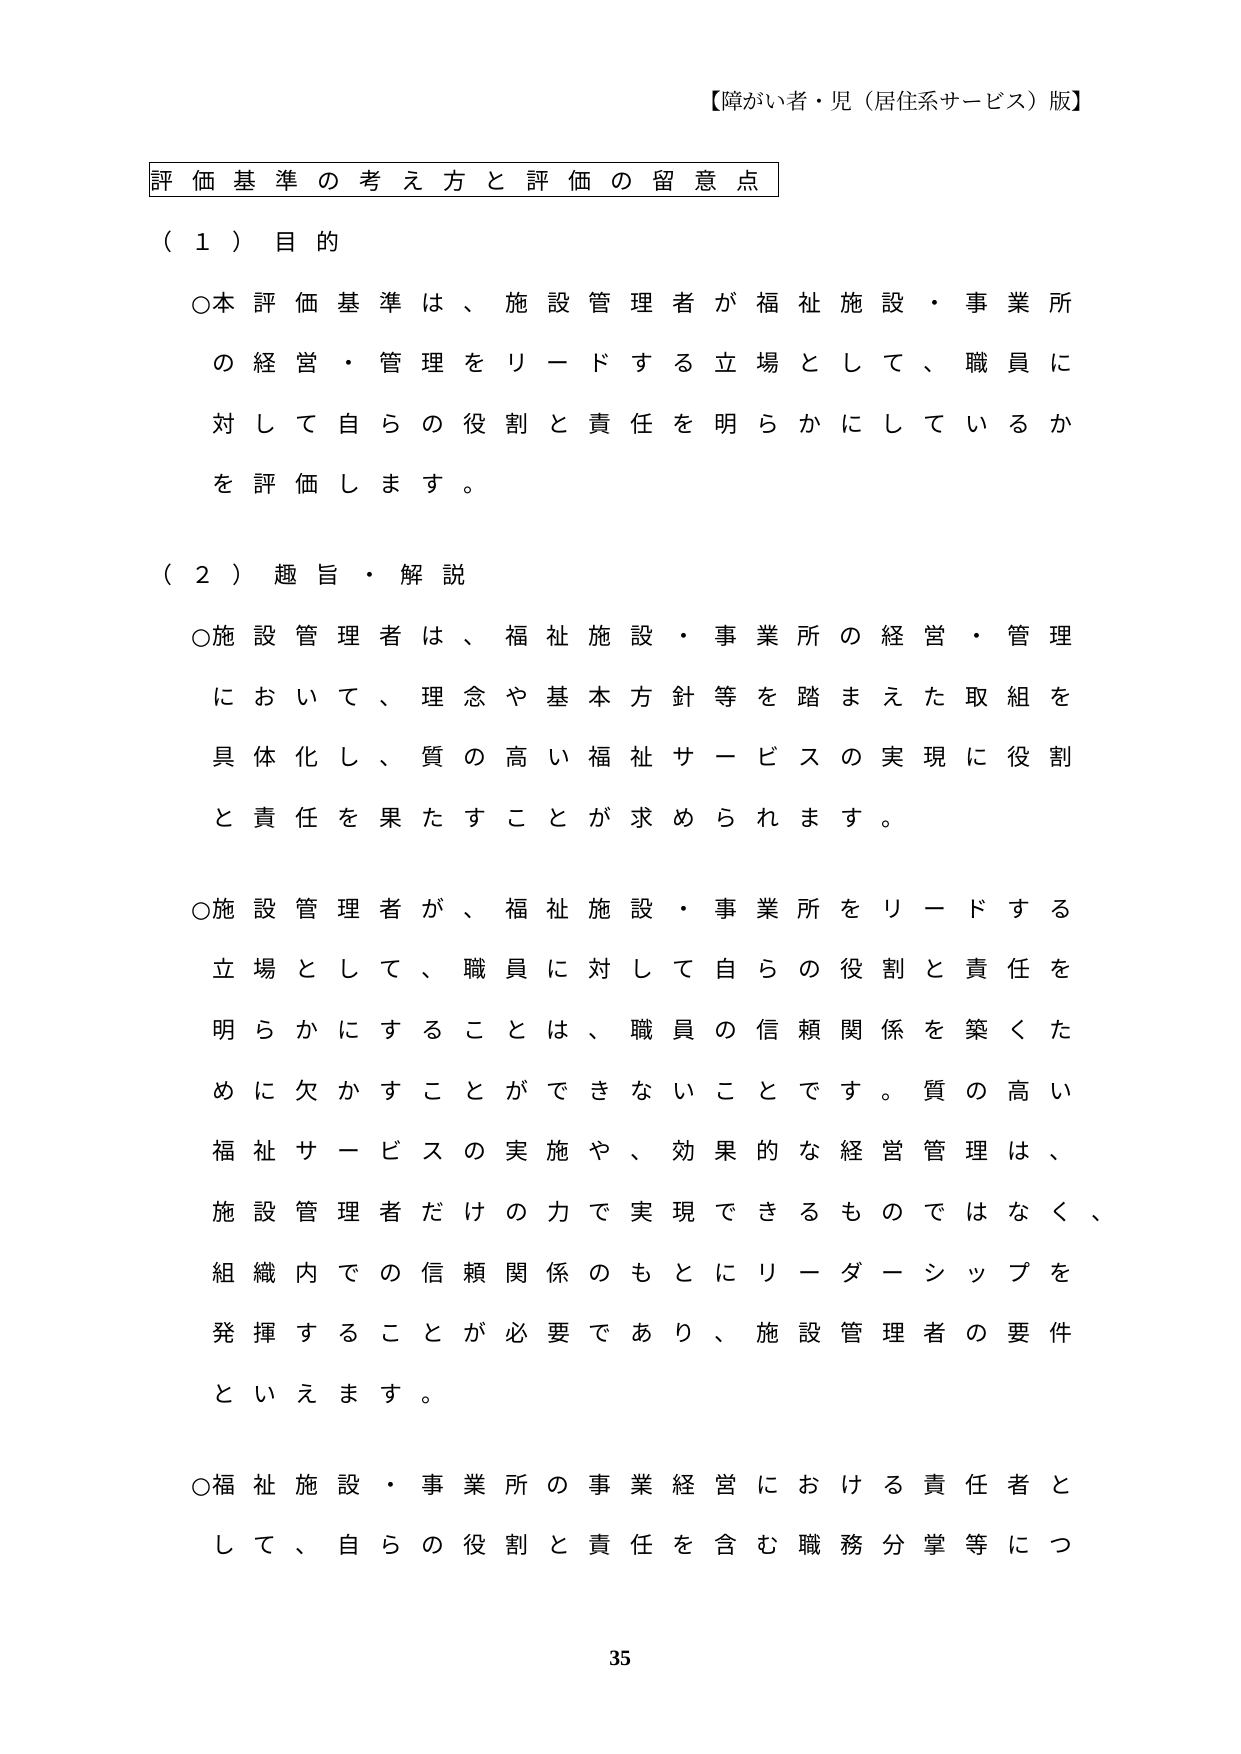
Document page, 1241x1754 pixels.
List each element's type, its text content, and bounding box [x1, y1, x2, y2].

text （１）目的 [149, 210, 1091, 271]
text ○本評価基準は、施設管理者が福祉施設・事業所の経営・管理をリードする立場として、職員に対して自らの役割と責任を明らかにしているかを評価します。 [170, 271, 1091, 513]
text （２）趣旨・解説 [149, 543, 1091, 604]
text ○施設管理者が、福祉施設・事業所をリードする立場として、職員に対して自らの役割と責任を明らかにすることは、職員の信頼関係を築くために欠かすことができないことです。質の高い福祉サービスの実施や、効果的な経営管理は、施設管理者だけの力で実現できるものではなく、組織内での信頼関係のもとにリーダーシップを発揮することが必要であり、施設管理者の要件といえます。 [170, 877, 1091, 1423]
text ○施設管理者は、福祉施設・事業所の経営・管理において、理念や基本方針等を踏まえた取組を具体化し、質の高い福祉サービスの実現に役割と責任を果たすことが求められます。 [170, 604, 1091, 847]
text 評価基準の考え方と評価の留意点 [149, 149, 1091, 210]
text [170, 1453, 1091, 1574]
